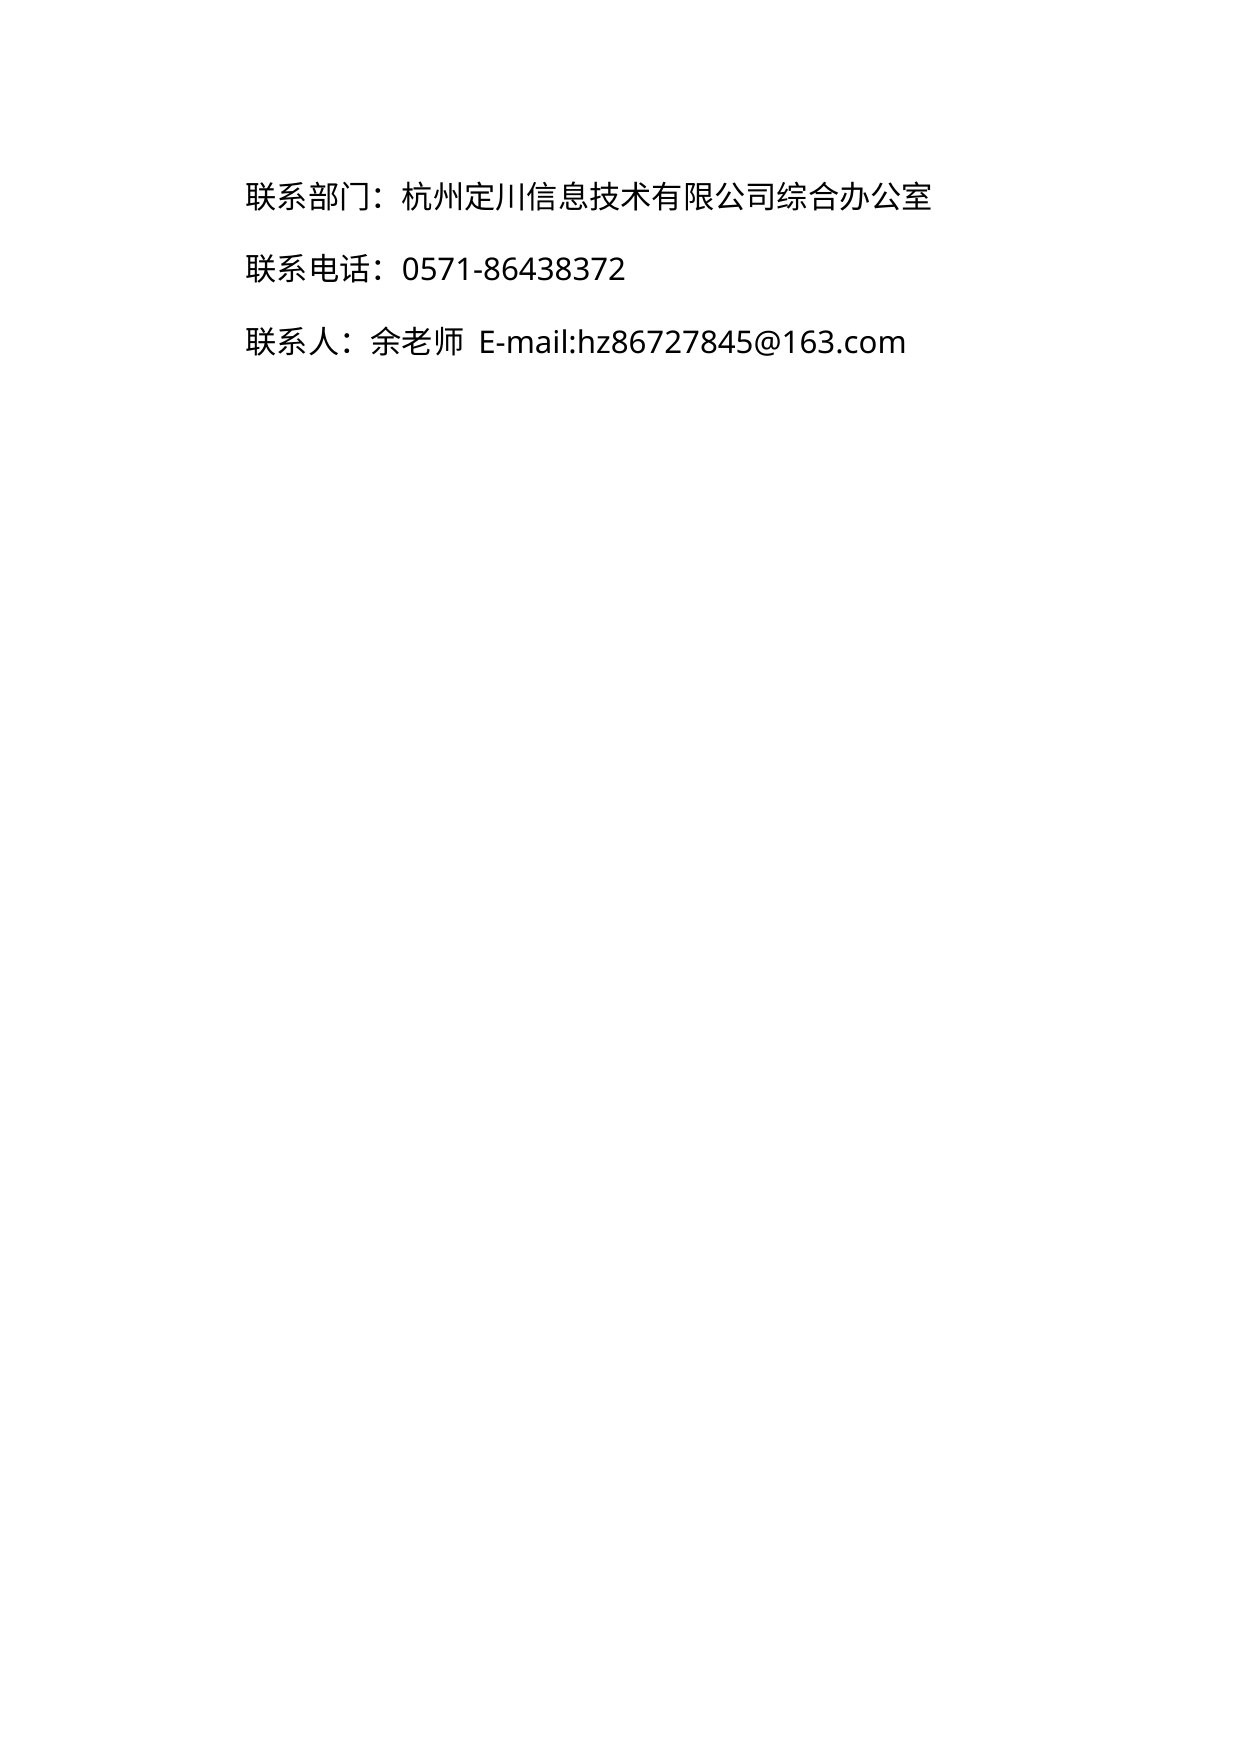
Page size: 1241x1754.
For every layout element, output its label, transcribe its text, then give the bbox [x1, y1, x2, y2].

text 联系电话：0571-86438372 [187, 235, 1053, 300]
text 联系人：余老师 E-mail:hz86727845@163.com [187, 308, 1053, 373]
text 联系部门：杭州定川信息技术有限公司综合办公室 [187, 162, 1053, 227]
